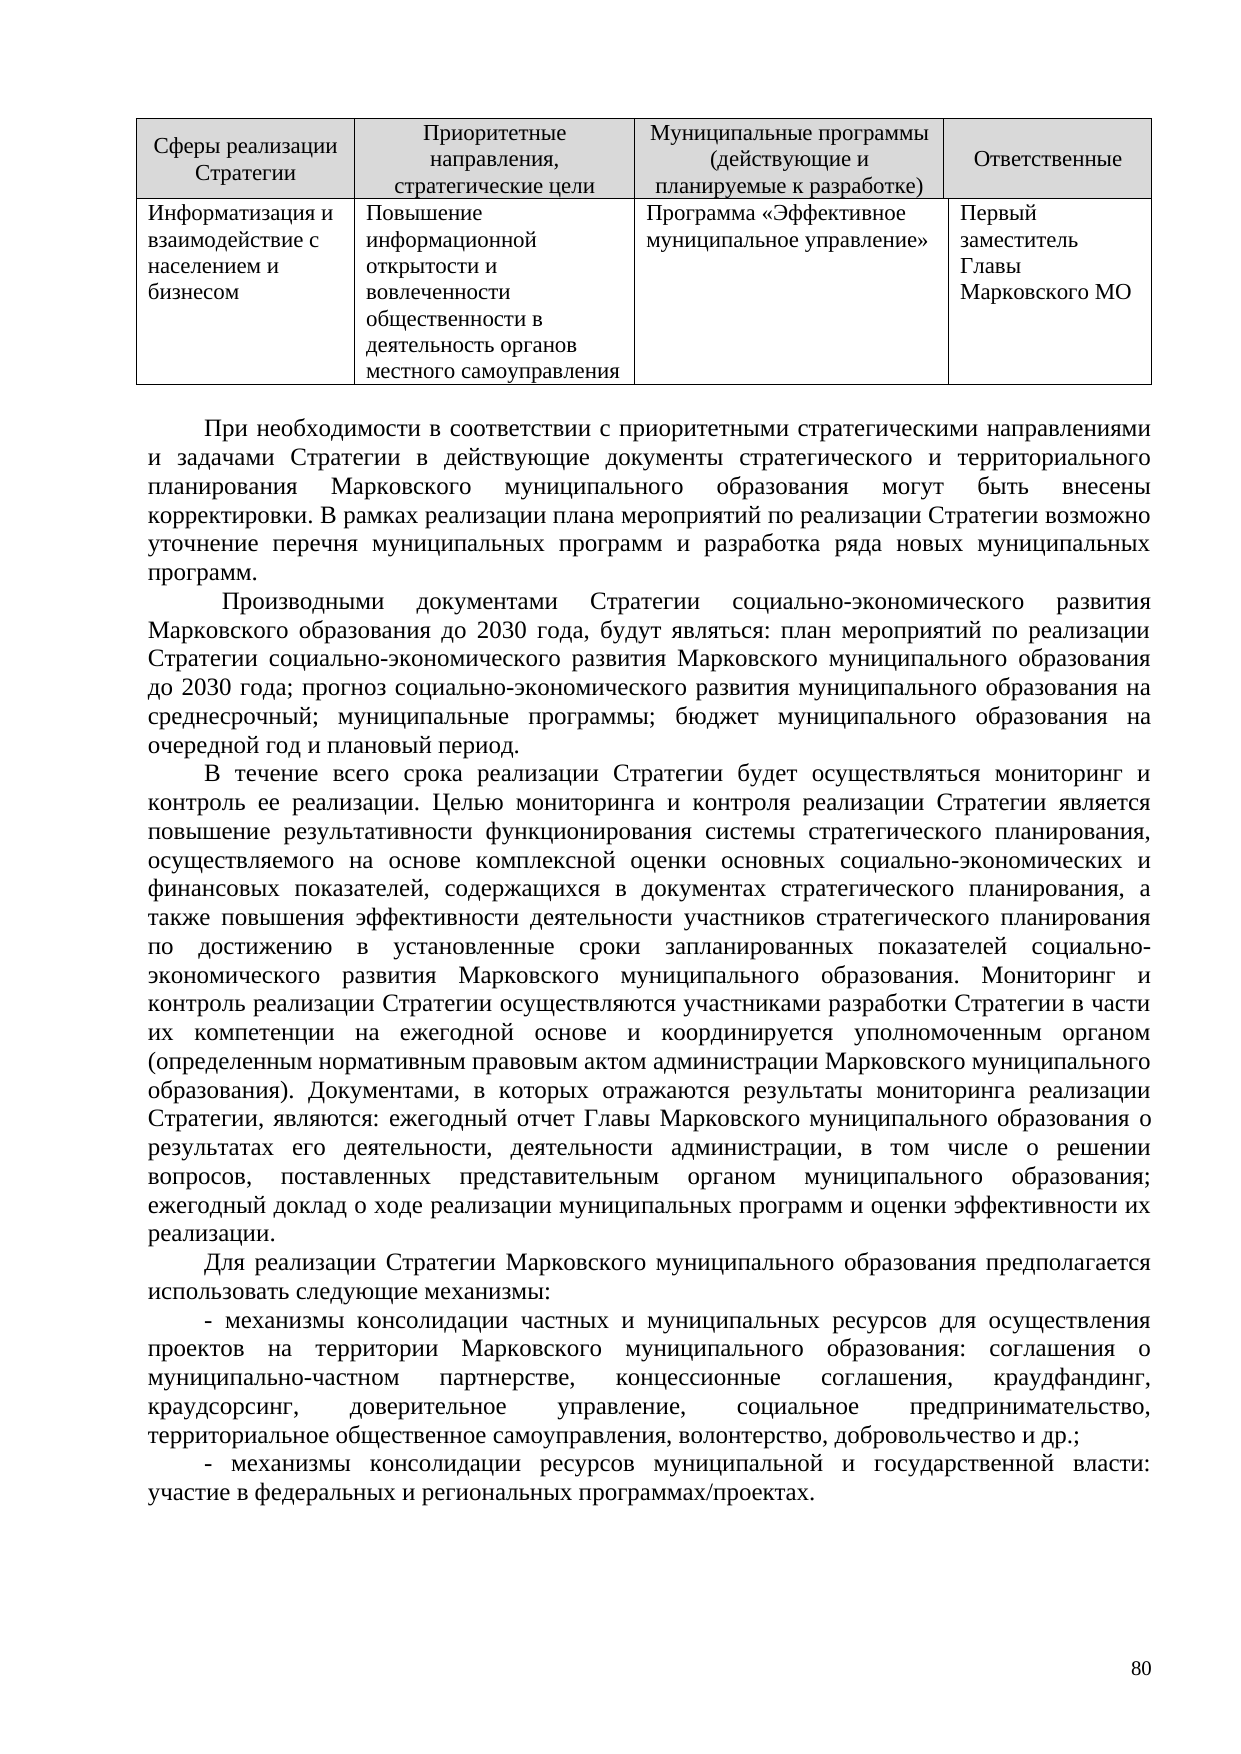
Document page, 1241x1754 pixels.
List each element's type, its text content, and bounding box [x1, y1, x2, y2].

table_header Сферы реализации Стратегии [137, 119, 354, 198]
text В течение всего срока реализации Стратегии будет осуществляться мониторинг и контроль ее реализации. Целью мониторинга и контроля реализации Стратегии является повышение результативности функционирования системы стратегического планирования, осуществляемого на основе комплексной оценки основных социально-экономических и финансовых показателей, содержащихся в документах стратегического планирования, а также повышения эффективности деятельности участников стратегического планирования по достижению в установленные сроки запланированных показателей социально-экономического развития Марковского муниципального образования. Мониторинг и контроль реализации Стратегии осуществляются участниками разработки Стратегии в части их компетенции на ежегодной основе и координируется уполномоченным органом (определенным нормативным правовым актом администрации Марковского муниципального образования). Документами, в которых отражаются результаты мониторинга реализации Стратегии, являются: ежегодный отчет Главы Марковского муниципального образования о результатах его деятельности, деятельности администрации, в том числе о решении вопросов, поставленных представительным органом муниципального образования; ежегодный доклад о ходе реализации муниципальных программ и оценки эффективности их реализации. [148, 758, 1152, 1247]
table_cell Повышение информационной открытости и вовлеченности общественности в деятельность органов местного самоуправления [355, 199, 634, 384]
table_header Приоритетные направления, стратегические цели [355, 119, 634, 198]
text При необходимости в соответствии с приоритетными стратегическими направлениями и задачами Стратегии в действующие документы стратегического и территориального планирования Марковского муниципального образования могут быть внесены корректировки. В рамках реализации плана мероприятий по реализации Стратегии возможно уточнение перечня муниципальных программ и разработка ряда новых муниципальных программ. [148, 413, 1152, 586]
text - механизмы консолидации ресурсов муниципальной и государственной власти: участие в федеральных и региональных программах/проектах. [148, 1448, 1152, 1506]
table_cell Информатизация и взаимодействие с населением и бизнесом [137, 199, 354, 384]
text - механизмы консолидации частных и муниципальных ресурсов для осуществления проектов на территории Марковского муниципального образования: соглашения о муниципально-частном партнерстве, концессионные соглашения, краудфандинг, краудсорсинг, доверительное управление, социальное предпринимательство, территориальное общественное самоуправления, волонтерство, добровольчество и др.; [148, 1305, 1152, 1448]
table_header Муниципальные программы (действующие и планируемые к разработке) [635, 119, 943, 198]
text Производными документами Стратегии социально-экономического развития Марковского образования до 2030 года, будут являться: план мероприятий по реализации Стратегии социально-экономического развития Марковского муниципального образования до 2030 года; прогноз социально-экономического развития муниципального образования на среднесрочный; муниципальные программы; бюджет муниципального образования на очередной год и плановый период. [148, 586, 1152, 758]
table_header Ответственные [944, 119, 1151, 198]
table_cell Первый заместитель Главы Марковского МО [949, 199, 1151, 384]
text Для реализации Стратегии Марковского муниципального образования предполагается использовать следующие механизмы: [148, 1247, 1152, 1305]
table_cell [635, 199, 948, 384]
